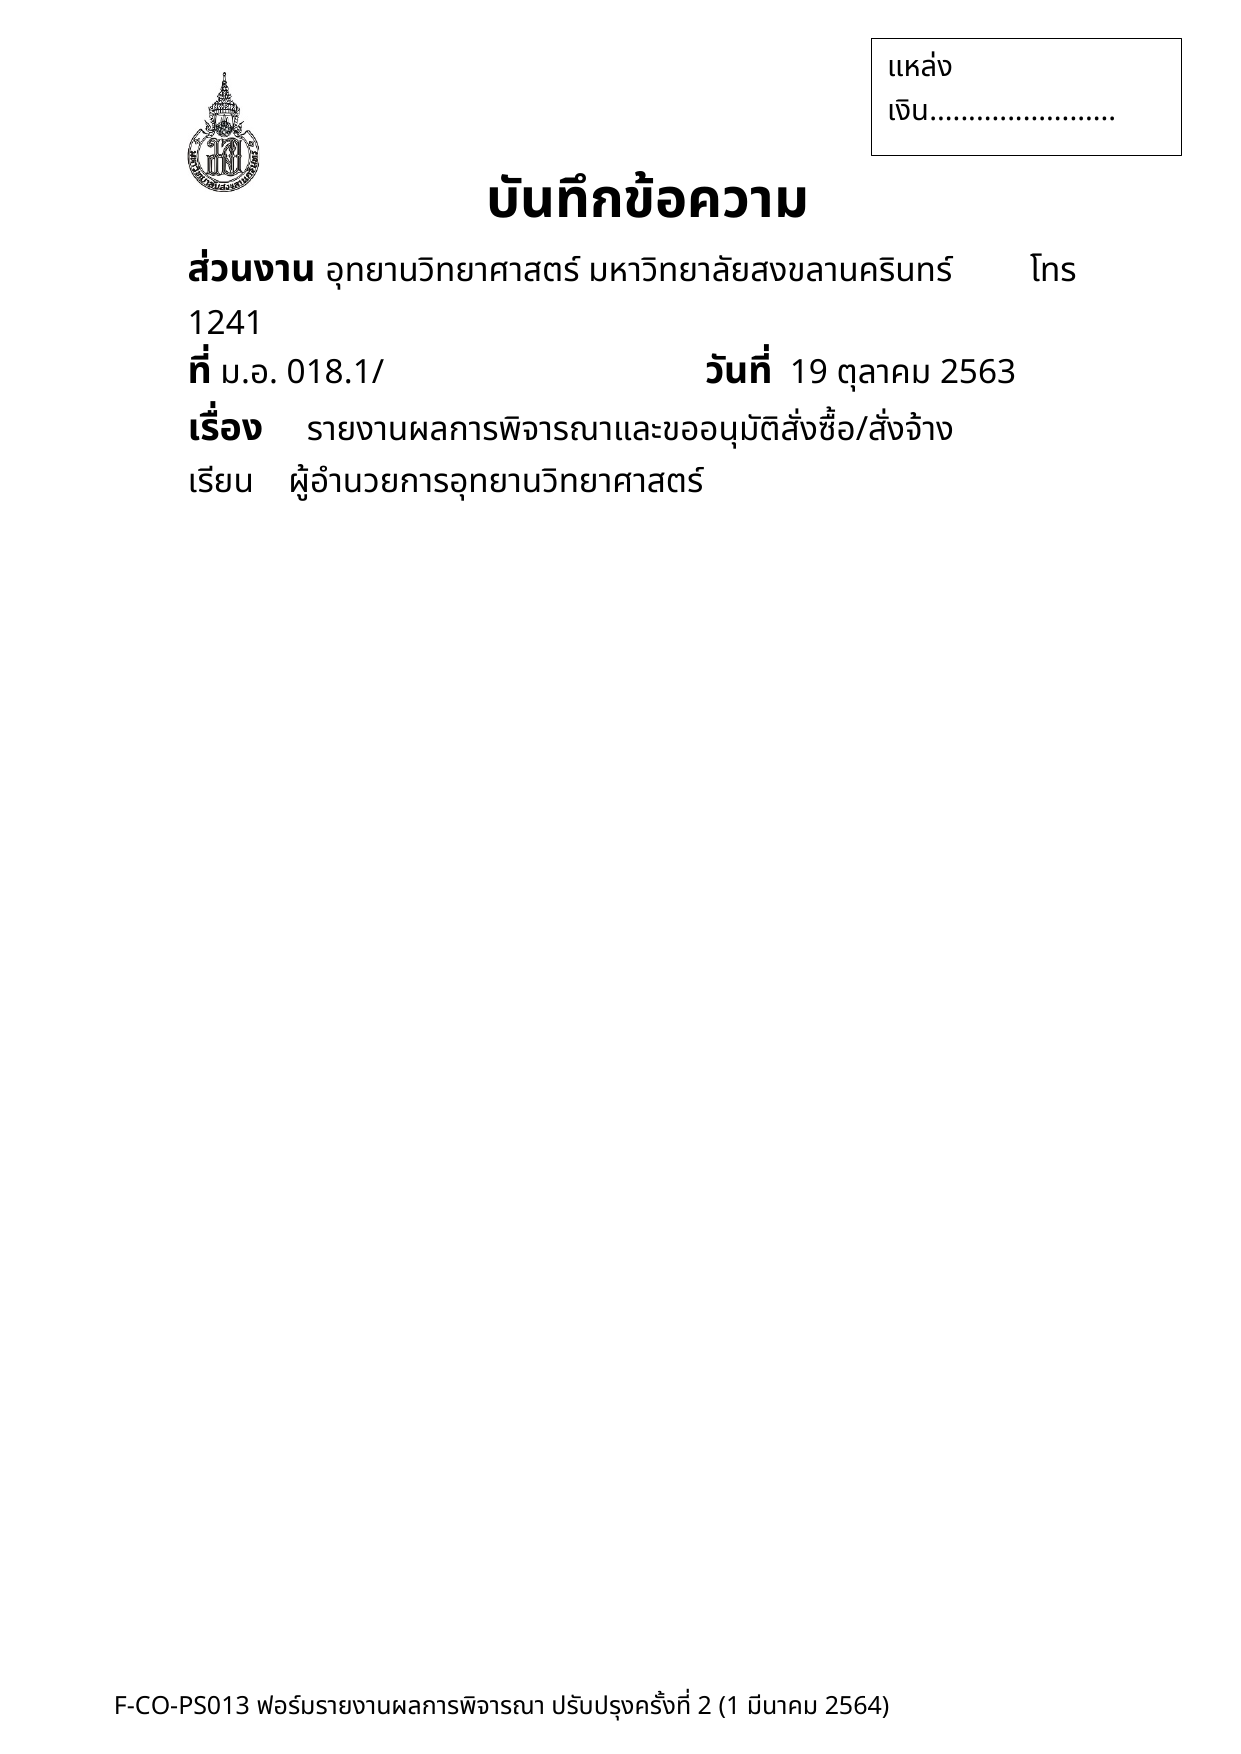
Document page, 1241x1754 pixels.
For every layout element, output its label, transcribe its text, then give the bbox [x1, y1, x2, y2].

text เรื่อง รายงานผลการพิจารณาและขออนุมัติสั่งซื้อ/สั่งจ้าง [187, 401, 1107, 457]
text เรียน ผู้อำนวยการอุทยานวิทยาศาสตร์ [187, 457, 1107, 508]
text ส่วนงาน อุทยานวิทยาศาสตร์ มหาวิทยาลัยสงขลานครินทร์ โทร 1241 [187, 242, 1107, 344]
picture [187, 72, 260, 160]
subtitle บันทึกข้อความ [187, 160, 1107, 242]
text ที่ ม.อ. 018.1/ วันที่ 19 ตุลาคม 2563 [187, 344, 1107, 401]
